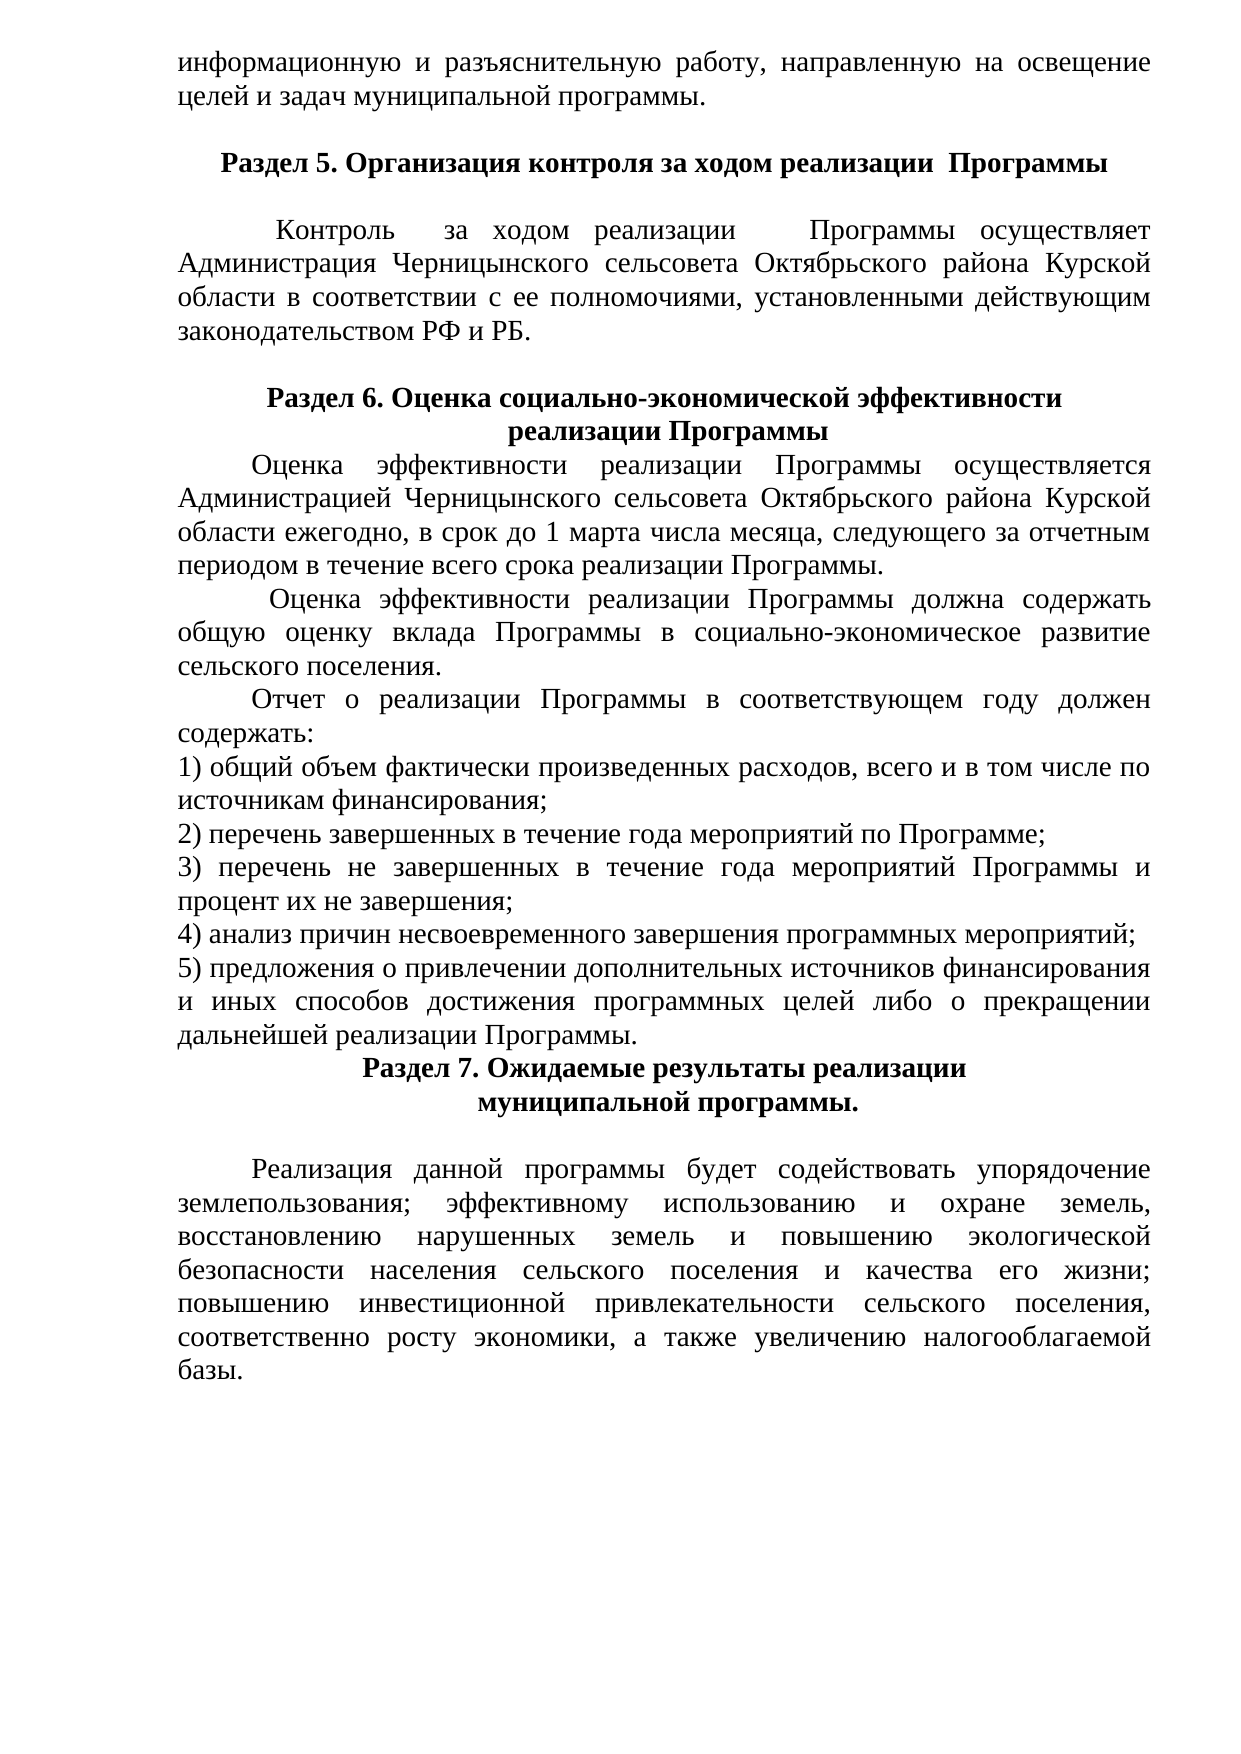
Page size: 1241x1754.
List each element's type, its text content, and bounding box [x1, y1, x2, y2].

text 5) предложения о привлечении дополнительных источников финансирования и иных способов достижения программных целей либо о прекращении дальнейшей реализации Программы. [177, 950, 1152, 1051]
text Раздел 7. Ожидаемые результаты реализации [177, 1051, 1152, 1084]
text Отчет о реализации Программы в соответствующем году должен содержать: [177, 682, 1152, 749]
text 2) перечень завершенных в течение года мероприятий по Программе; [177, 816, 1152, 849]
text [177, 44, 1152, 111]
text 1) общий объем фактически произведенных расходов, всего и в том числе по источникам финансирования; [177, 749, 1152, 816]
text Контроль за ходом реализации Программы осуществляет Администрация Черницынского сельсовета Октябрьского района Курской области в соответствии с ее полномочиями, установленными действующим законодательством РФ и РБ. [177, 212, 1152, 346]
text Оценка эффективности реализации Программы осуществляется Администрацией Черницынского сельсовета Октябрьского района Курской области ежегодно, в срок до 1 марта числа месяца, следующего за отчетным периодом в течение всего срока реализации Программы. [177, 447, 1152, 581]
text реализации Программы [177, 413, 1152, 447]
text Оценка эффективности реализации Программы должна содержать общую оценку вклада Программы в социально-экономическое развитие сельского поселения. [177, 581, 1152, 682]
text 4) анализ причин несвоевременного завершения программных мероприятий; [177, 916, 1152, 950]
text Раздел 6. Оценка социально-экономической эффективности [177, 380, 1152, 413]
text Раздел 5. Организация контроля за ходом реализации Программы [177, 145, 1152, 178]
text 3) перечень не завершенных в течение года мероприятий Программы и процент их не завершения; [177, 849, 1152, 916]
text муниципальной программы. [177, 1084, 1152, 1118]
text Реализация данной программы будет содействовать упорядочение землепользования; эффективному использованию и охране земель, восстановлению нарушенных земель и повышению экологической безопасности населения сельского поселения и качества его жизни; повышению инвестиционной привлекательности сельского поселения, соответственно росту экономики, а также увеличению налогооблагаемой базы. [177, 1151, 1152, 1386]
